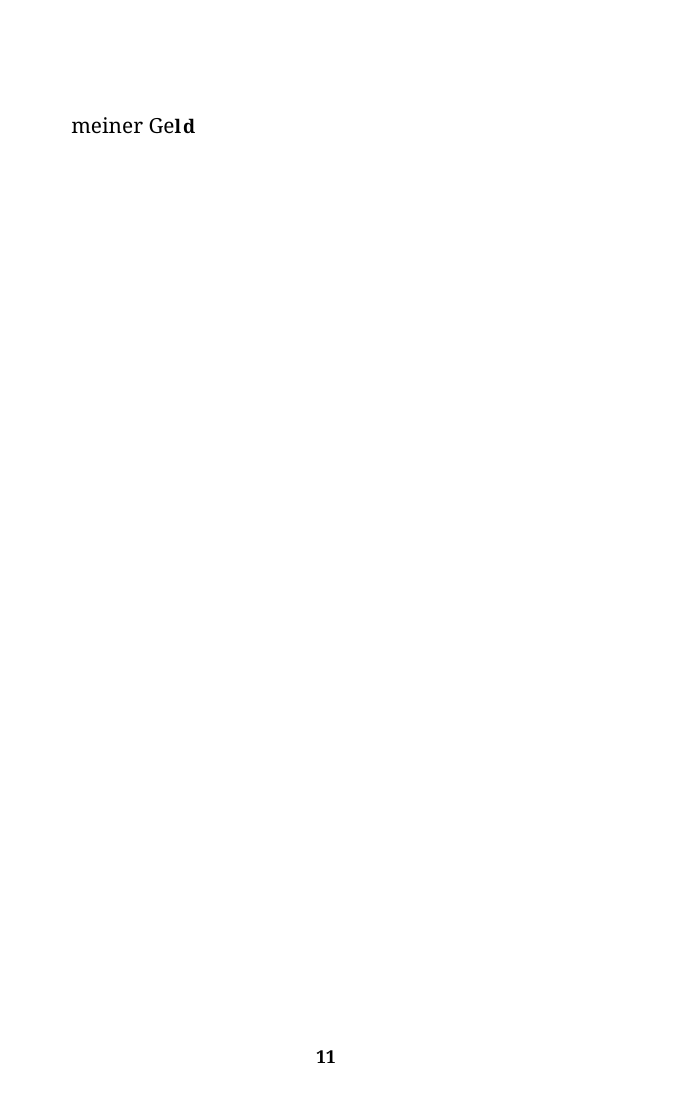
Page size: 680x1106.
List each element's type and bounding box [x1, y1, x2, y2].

text [71, 114, 605, 139]
